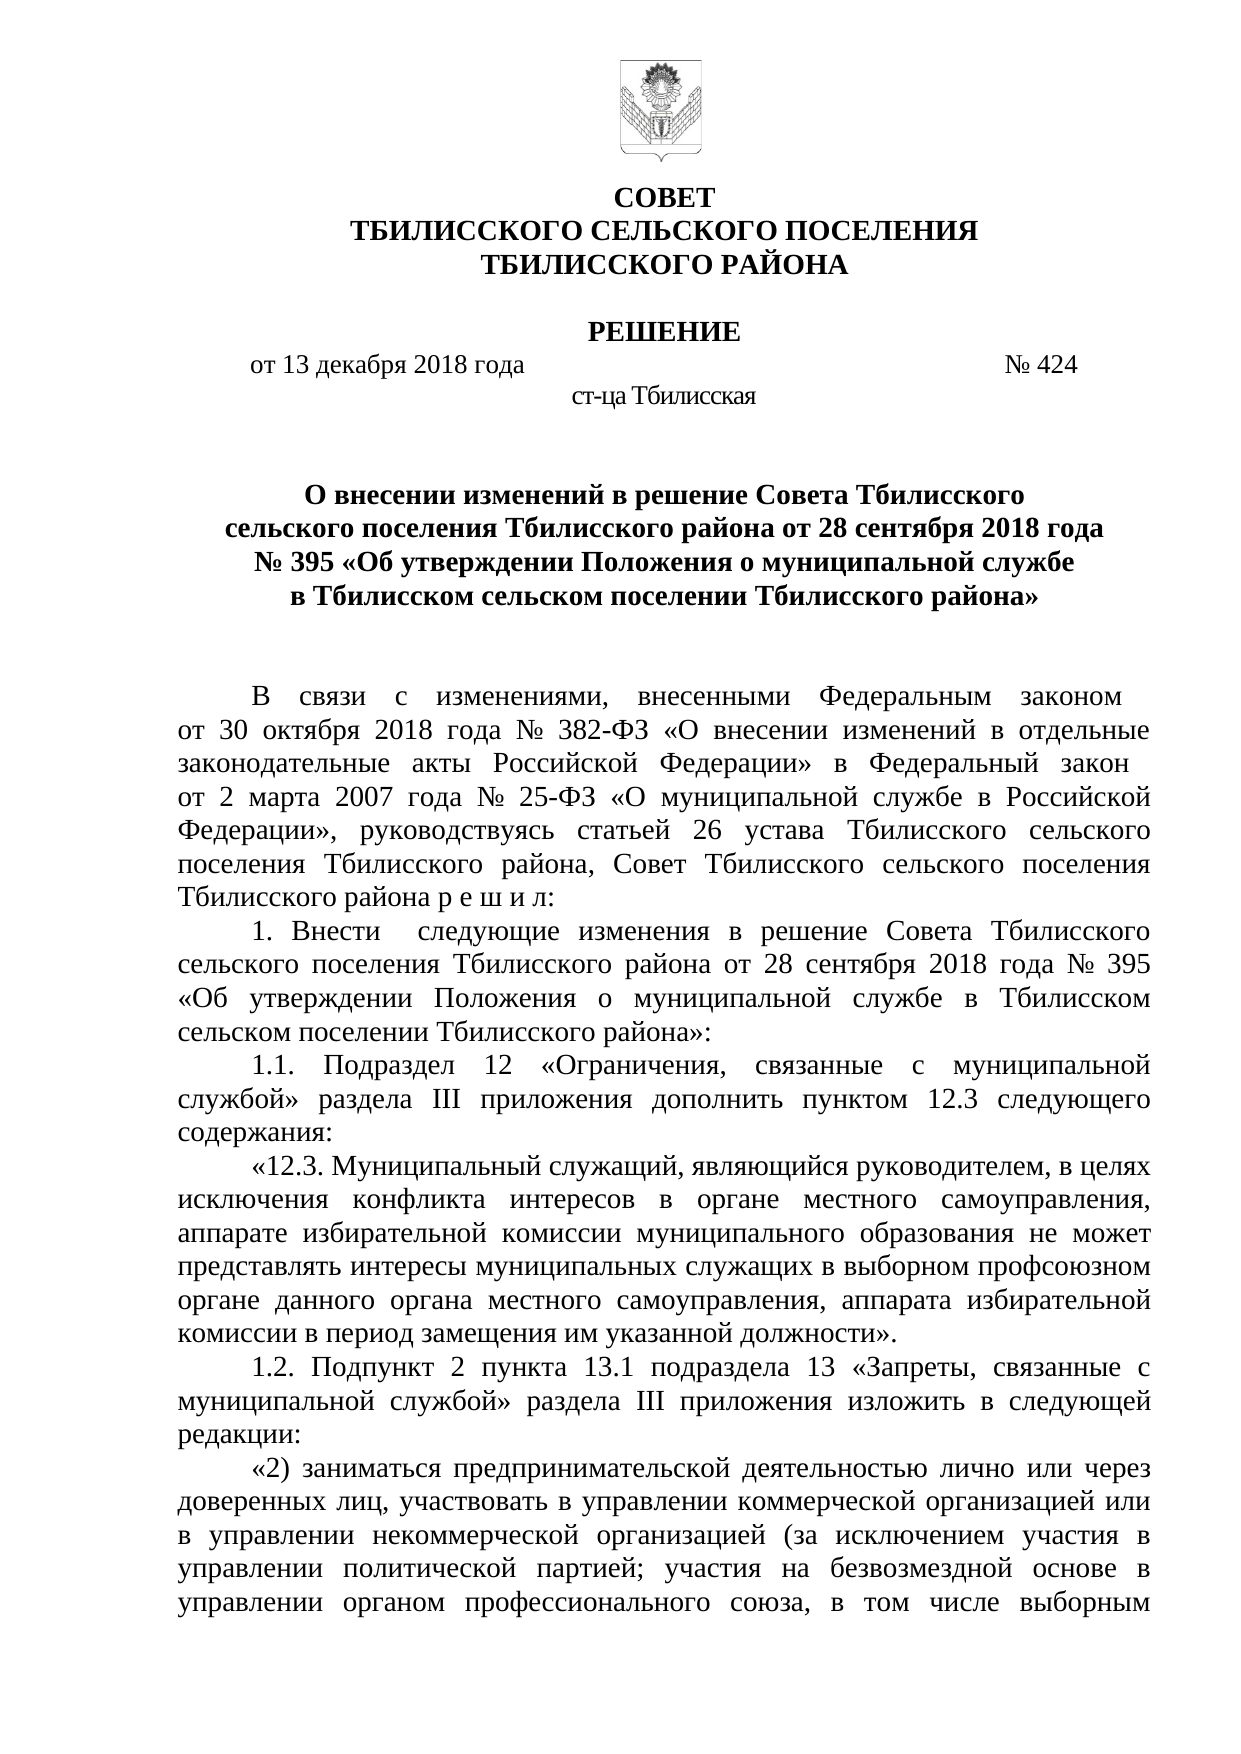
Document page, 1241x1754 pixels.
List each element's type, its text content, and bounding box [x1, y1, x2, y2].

text «12.3. Муниципальный служащий, являющийся руководителем, в целях исключения конфликта интересов в органе местного самоуправления, аппарате избирательной комиссии муниципального образования не может представлять интересы муниципальных служащих в выборном профсоюзном органе данного органа местного самоуправления, аппарата избирательной комиссии в период замещения им указанной должности». [177, 1148, 1152, 1349]
text в Тбилисском сельском поселении Тбилисского района» [177, 578, 1152, 611]
text ТБИЛИССКОГО СЕЛЬСКОГО ПОСЕЛЕНИЯ [177, 213, 1152, 247]
text СОВЕТ [177, 180, 1152, 213]
text В связи с изменениями, внесенными Федеральным законом от 30 октября 2018 года № 382-ФЗ «О внесении изменений в отдельные законодательные акты Российской Федерации» в Федеральный закон от 2 марта 2007 года № 25-ФЗ «О муниципальной службе в Российской Федерации», руководствуясь статьей 26 устава Тбилисского сельского поселения Тбилисского района, Совет Тбилисского сельского поселения Тбилисского района р е ш и л: [177, 678, 1152, 913]
text 1.1. Подраздел 12 «Ограничения, связанные с муниципальной службой» раздела III приложения дополнить пунктом 12.3 следующего содержания: [177, 1047, 1152, 1148]
text О внесении изменений в решение Совета Тбилисского [177, 477, 1152, 511]
text 1. Внести следующие изменения в решение Совета Тбилисского сельского поселения Тбилисского района от 28 сентября 2018 года № 395 «Об утверждении Положения о муниципальной службе в Тбилисском сельском поселении Тбилисского района»: [177, 913, 1152, 1047]
text ст-ца Тбилисская [177, 379, 1152, 410]
text сельского поселения Тбилисского района от 28 сентября 2018 года [177, 511, 1152, 544]
text от 13 декабря 2018 года № 424 [177, 348, 1152, 379]
text ТБИЛИССКОГО РАЙОНА [177, 247, 1152, 281]
text 1.2. Подпункт 2 пункта 13.1 подраздела 13 «Запреты, связанные с муниципальной службой» раздела III приложения изложить в следующей редакции: [177, 1349, 1152, 1450]
text № 395 «Об утверждении Положения о муниципальной службе [177, 544, 1152, 578]
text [177, 1450, 1152, 1617]
picture [620, 60, 702, 162]
text РЕШЕНИЕ [177, 314, 1152, 348]
